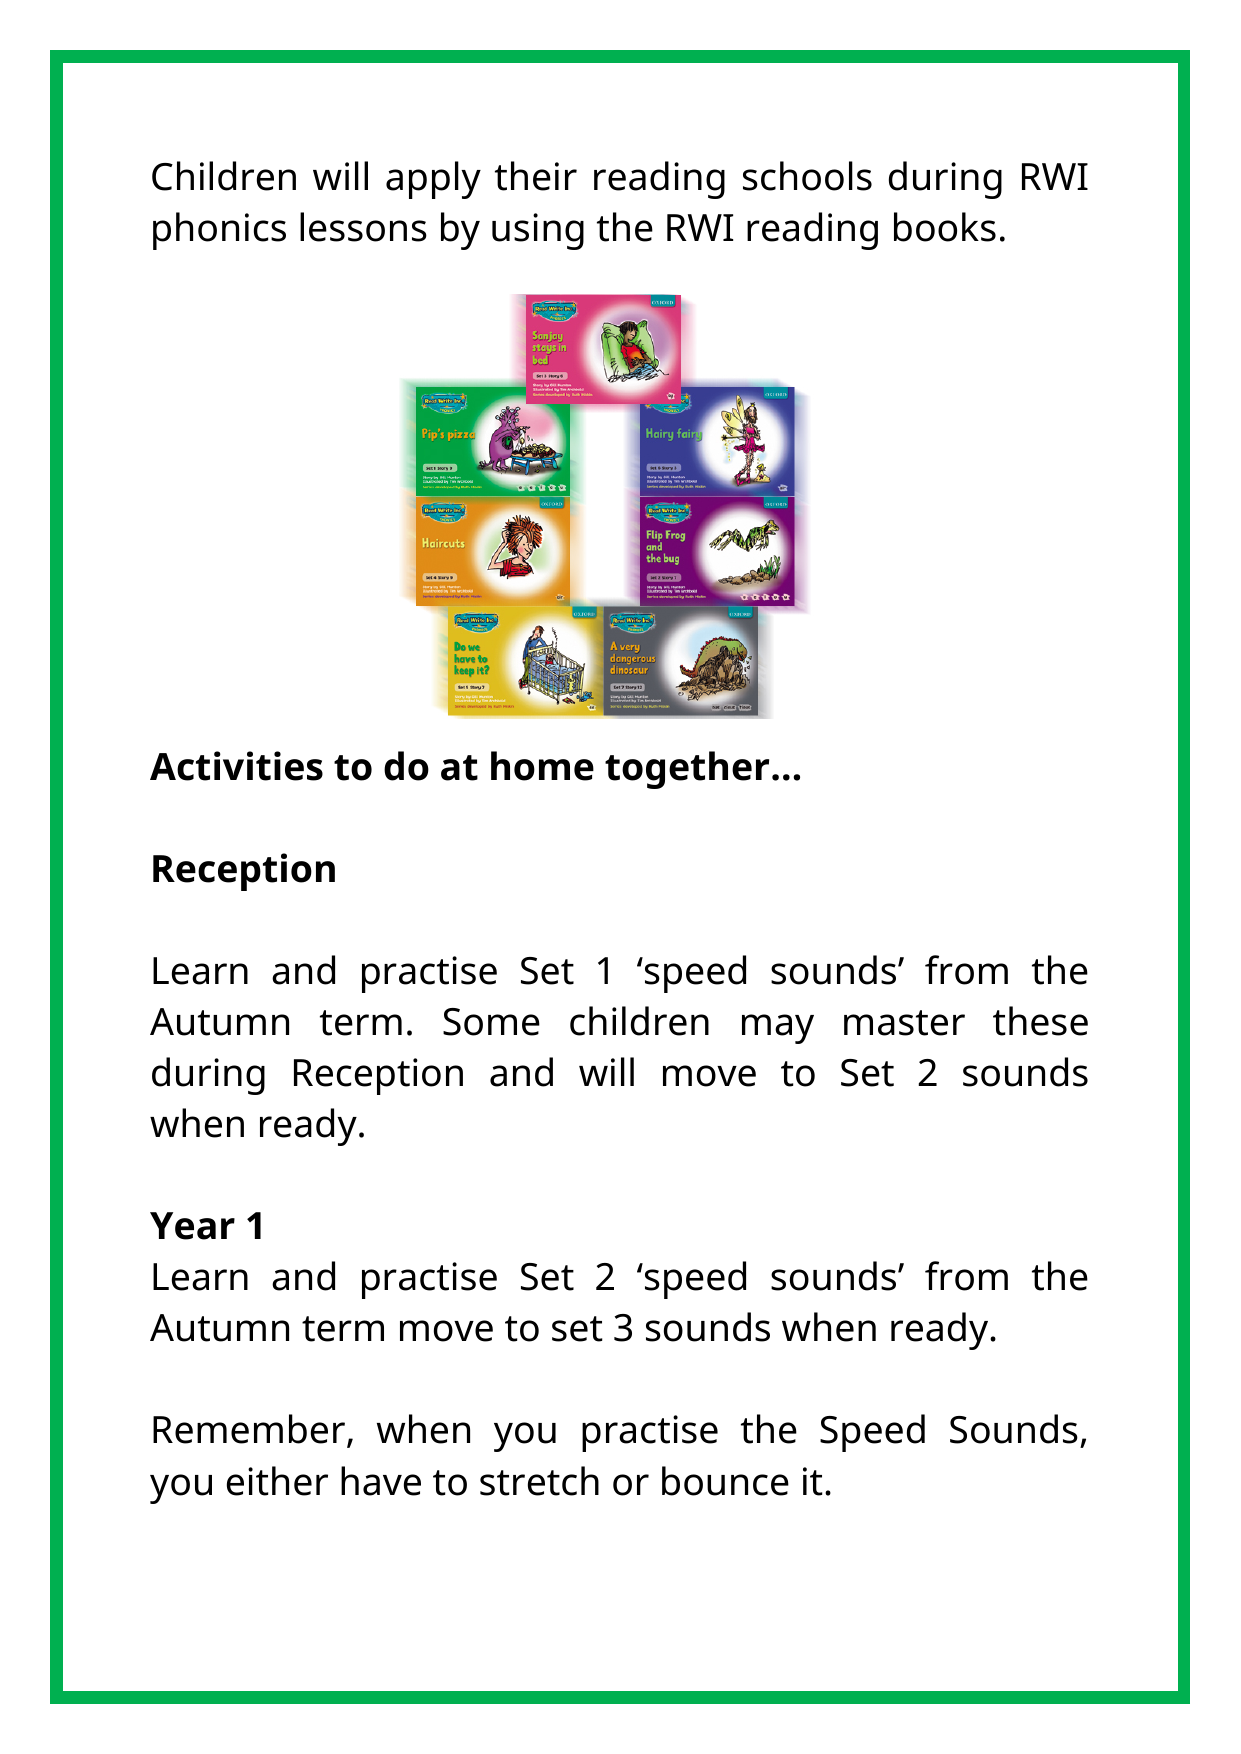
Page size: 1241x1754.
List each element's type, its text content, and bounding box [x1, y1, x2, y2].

text Remember, when you practise the Speed Sounds, you either have to stretch or bounce it. [150, 1404, 1090, 1506]
text Year 1 [150, 1199, 1090, 1251]
text Learn and practise Set 2 ‘speed sounds’ from the Autumn term move to set 3 sounds when ready. [150, 1251, 1090, 1353]
text Activities to do at home together… [150, 740, 1090, 791]
text Reception [150, 842, 1090, 893]
picture [393, 294, 818, 719]
text Learn and practise Set 1 ‘speed sounds’ from the Autumn term. Some children may master these during Reception and will move to Set 2 sounds when ready. [150, 944, 1090, 1148]
text Children will apply their reading schools during RWI phonics lessons by using the RWI reading books. [150, 150, 1090, 252]
